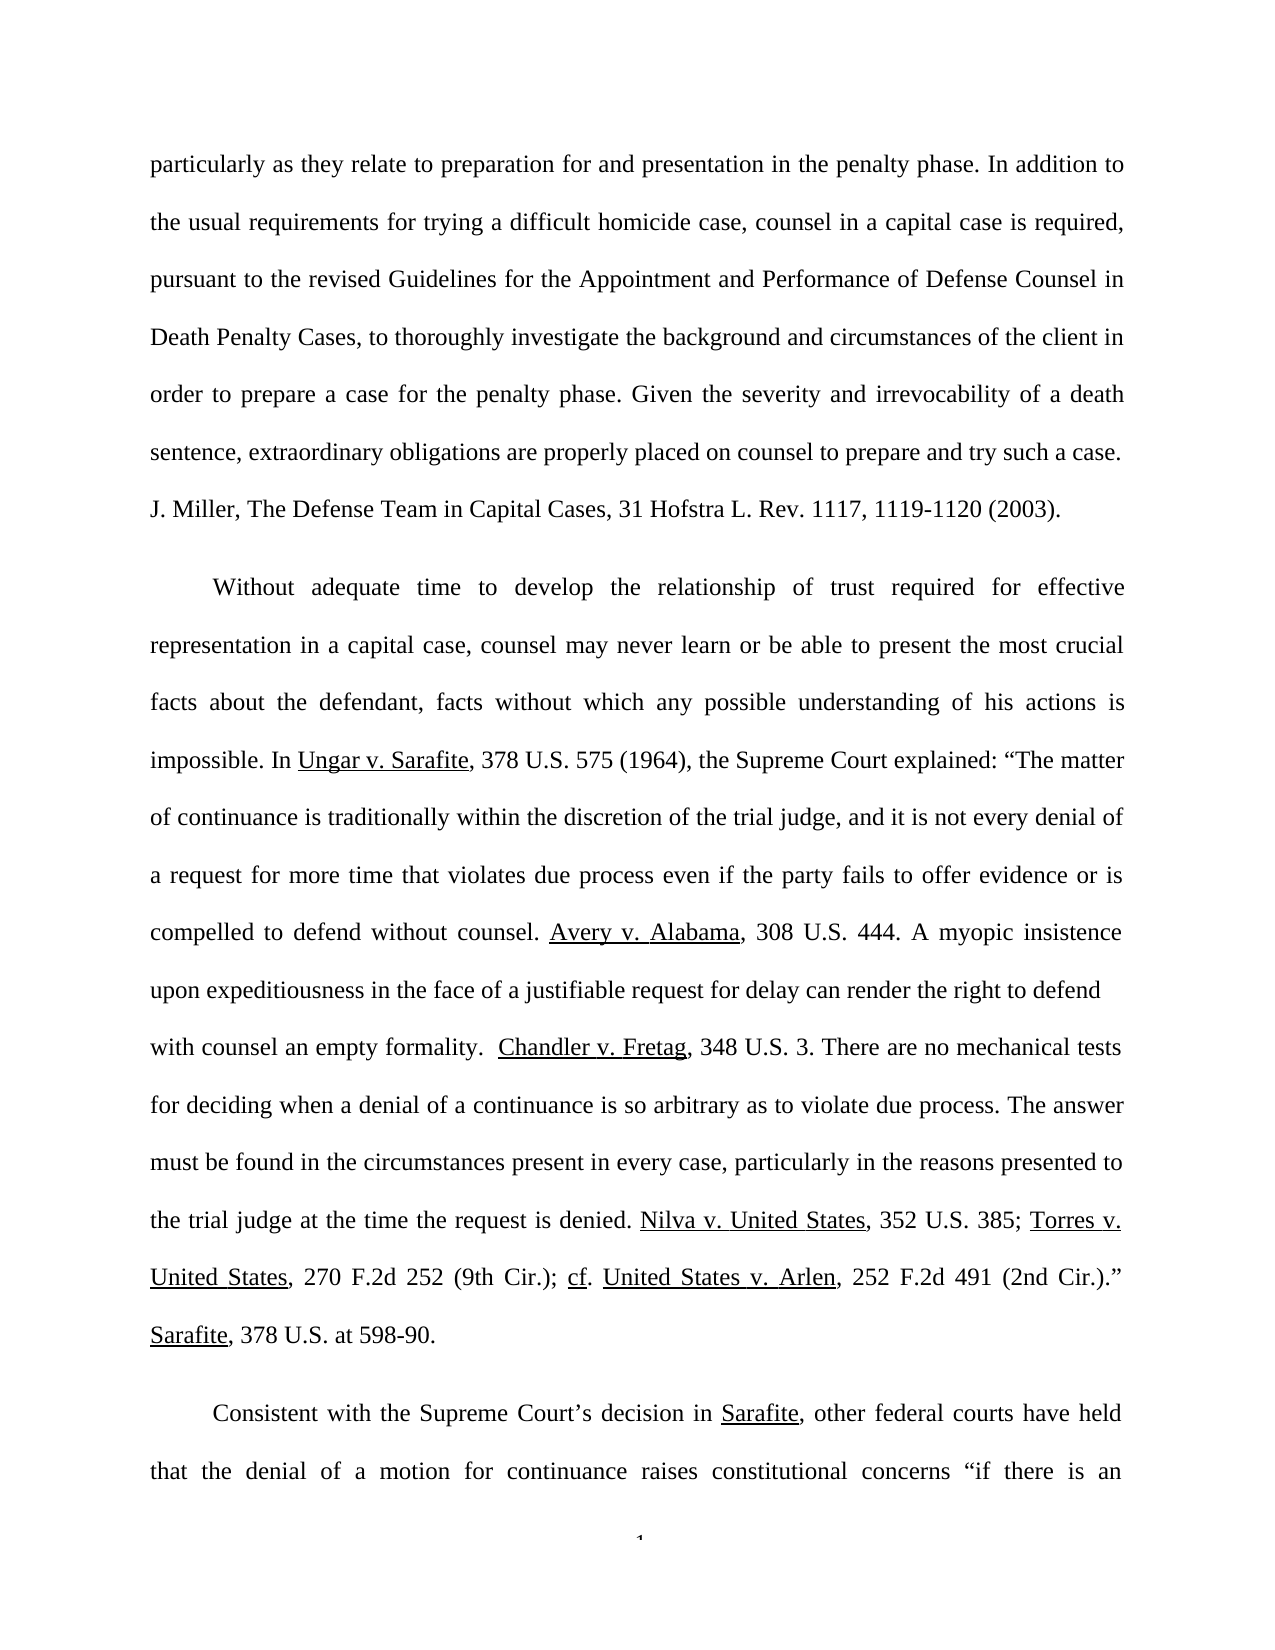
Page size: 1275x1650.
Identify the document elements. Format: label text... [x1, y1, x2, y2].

text upon expeditiousness in the face of a justifiable request for delay can render the right to defend with counsel an empty formality. Chandler v. Fretag, 348 U.S. 3. There are no mechanical tests [150, 975, 1137, 1061]
text J. Miller, The Defense Team in Capital Cases, 31 Hofstra L. Rev. 1117, 1119-1120 (2003). [150, 494, 1137, 523]
text United States, 270 F.2d 252 (9th Cir.); cf. United States v. Arlen, 252 F.2d 491 (2nd Cir.).” [150, 1262, 1137, 1291]
text particularly as they relate to preparation for and presentation in the penalty phase. In addition to the usual requirements for trying a difficult homicide case, counsel in a capital case is required, pursuant to the revised Guidelines for the Appointment and Performance of Defense Counsel in Death Penalty Cases, to thoroughly investigate the background and circumstances of the client in order to prepare a case for the penalty phase. Given the severity and irrevocability of a death sentence, extraordinary obligations are properly placed on counsel to prepare and try such a case. [150, 149, 1126, 465]
text Without adequate time to develop the relationship of trust required for effective representation in a capital case, counsel may never learn or be able to present the most crucial facts about the defendant, facts without which any possible understanding of his actions is impossible. In Ungar v. Sarafite, 378 U.S. 575 (1964), the Supreme Court explained: “The matter [150, 572, 1126, 774]
text Consistent with the Supreme Court’s decision in Sarafite, other federal courts have held [212, 1398, 1137, 1427]
text Sarafite, 378 U.S. at 598-90. [150, 1320, 1137, 1349]
text for deciding when a denial of a continuance is so arbitrary as to violate due process. The answer must be found in the circumstances present in every case, particularly in the reasons presented to the trial judge at the time the request is denied. Nilva v. United States, 352 U.S. 385; Torres v. [150, 1090, 1125, 1234]
text that the denial of a motion for continuance raises constitutional concerns “if there is an [150, 1456, 1137, 1485]
text of continuance is traditionally within the discretion of the trial judge, and it is not every denial of a request for more time that violates due process even if the party fails to offer evidence or is compelled to defend without counsel. Avery v. Alabama, 308 U.S. 444. A myopic insistence [150, 802, 1125, 946]
